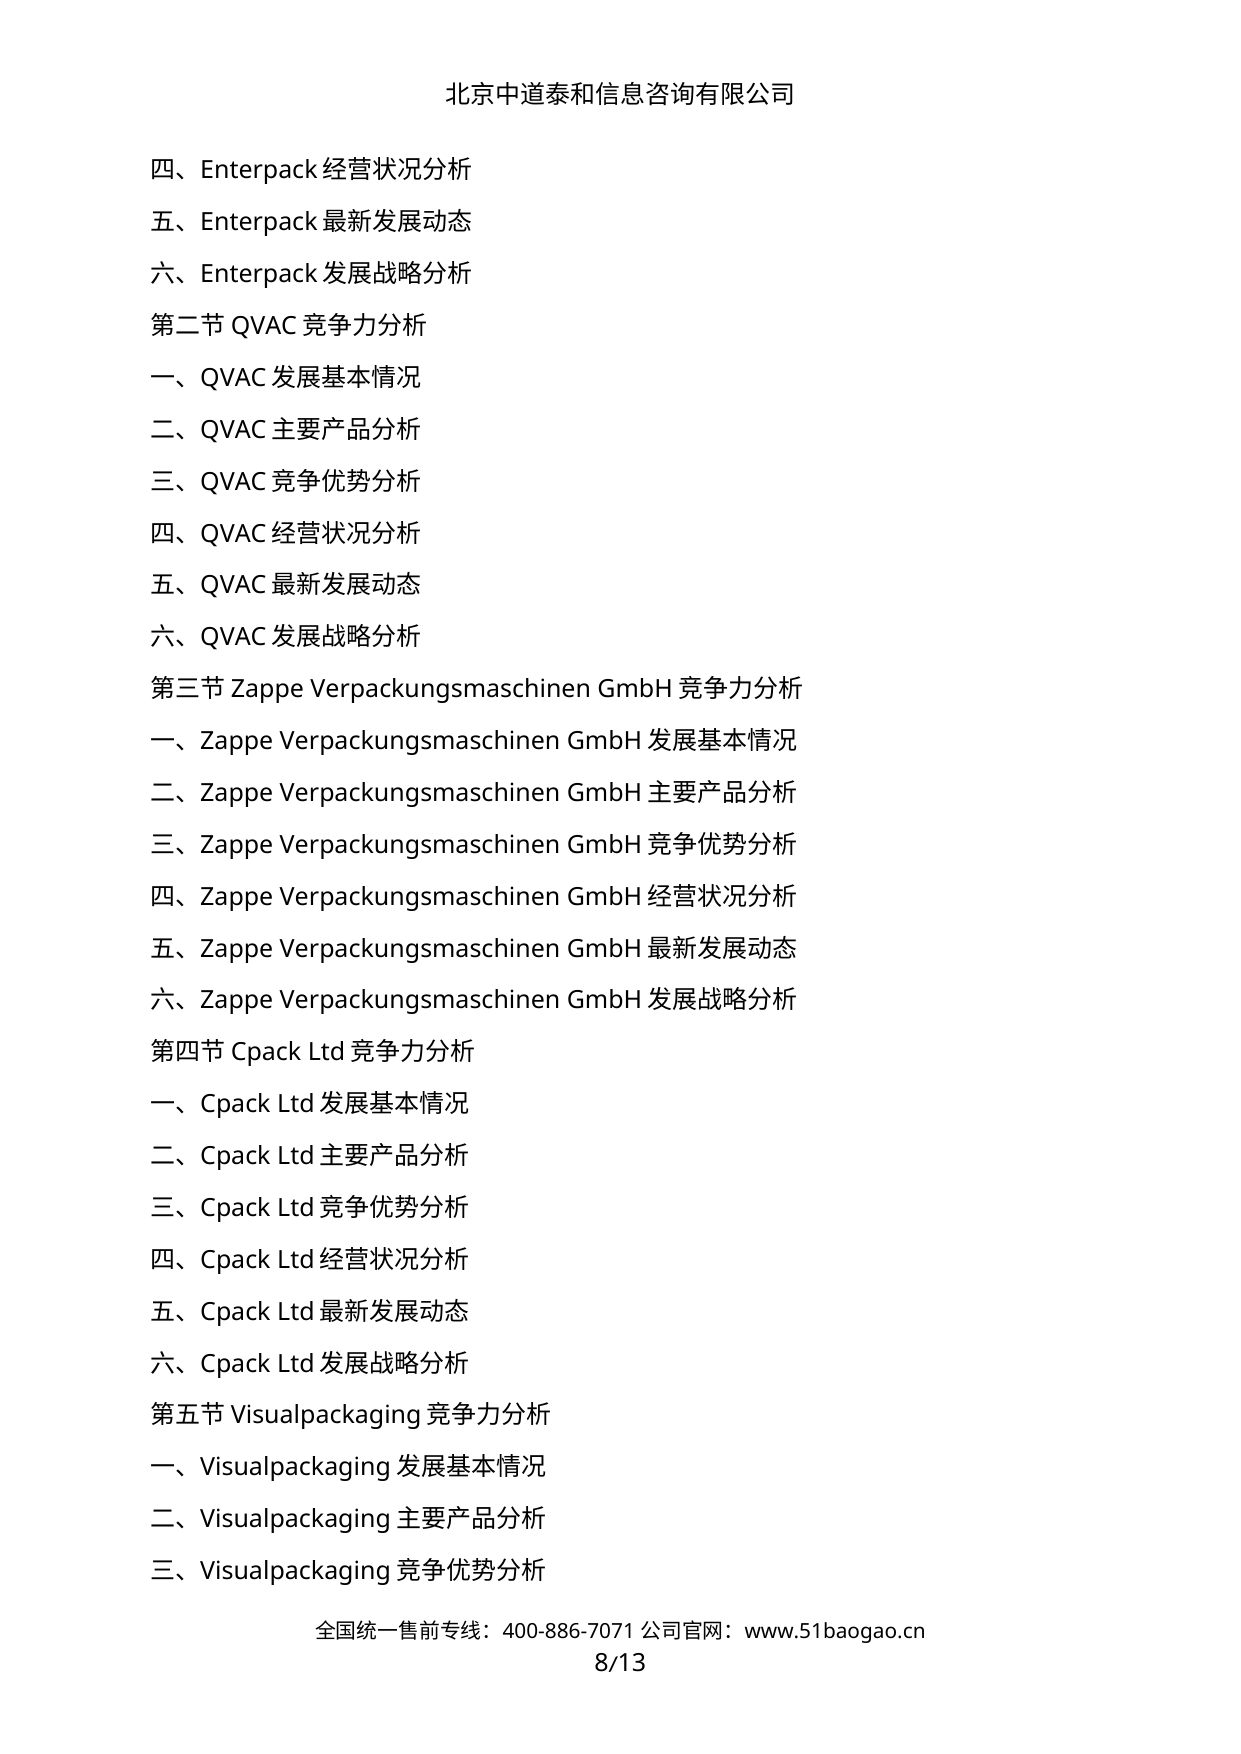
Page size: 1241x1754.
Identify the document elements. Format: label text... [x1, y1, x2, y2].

text 二、Visualpackaging主要产品分析 [150, 1499, 1090, 1535]
text 六、Enterpack发展战略分析 [150, 254, 1090, 290]
text 四、Zappe Verpackungsmaschinen GmbH经营状况分析 [150, 876, 1090, 912]
text 三、Zappe Verpackungsmaschinen GmbH竞争优势分析 [150, 824, 1090, 861]
text 五、Cpack Ltd最新发展动态 [150, 1291, 1090, 1327]
text 第三节 Zappe Verpackungsmaschinen GmbH竞争力分析 [150, 669, 1090, 705]
text 第二节 QVAC竞争力分析 [150, 306, 1090, 342]
text 第四节 Cpack Ltd竞争力分析 [150, 1032, 1090, 1068]
text 五、Zappe Verpackungsmaschinen GmbH最新发展动态 [150, 928, 1090, 964]
text 四、Enterpack经营状况分析 [150, 150, 1090, 186]
text 一、Visualpackaging发展基本情况 [150, 1447, 1090, 1483]
text 二、QVAC主要产品分析 [150, 409, 1090, 446]
text 五、Enterpack最新发展动态 [150, 202, 1090, 238]
text 四、QVAC经营状况分析 [150, 513, 1090, 549]
text 一、Zappe Verpackungsmaschinen GmbH发展基本情况 [150, 721, 1090, 757]
text 三、Cpack Ltd竞争优势分析 [150, 1187, 1090, 1224]
text 三、QVAC竞争优势分析 [150, 461, 1090, 497]
text 二、Zappe Verpackungsmaschinen GmbH主要产品分析 [150, 772, 1090, 809]
text 第五节 Visualpackaging竞争力分析 [150, 1395, 1090, 1431]
text 五、QVAC最新发展动态 [150, 565, 1090, 601]
text 一、Cpack Ltd发展基本情况 [150, 1084, 1090, 1120]
text 一、QVAC发展基本情况 [150, 357, 1090, 394]
text 二、Cpack Ltd主要产品分析 [150, 1136, 1090, 1172]
text 三、Visualpackaging竞争优势分析 [150, 1551, 1090, 1587]
text 六、Zappe Verpackungsmaschinen GmbH发展战略分析 [150, 980, 1090, 1016]
text 六、QVAC发展战略分析 [150, 617, 1090, 653]
text 六、Cpack Ltd发展战略分析 [150, 1343, 1090, 1379]
text 四、Cpack Ltd经营状况分析 [150, 1239, 1090, 1276]
